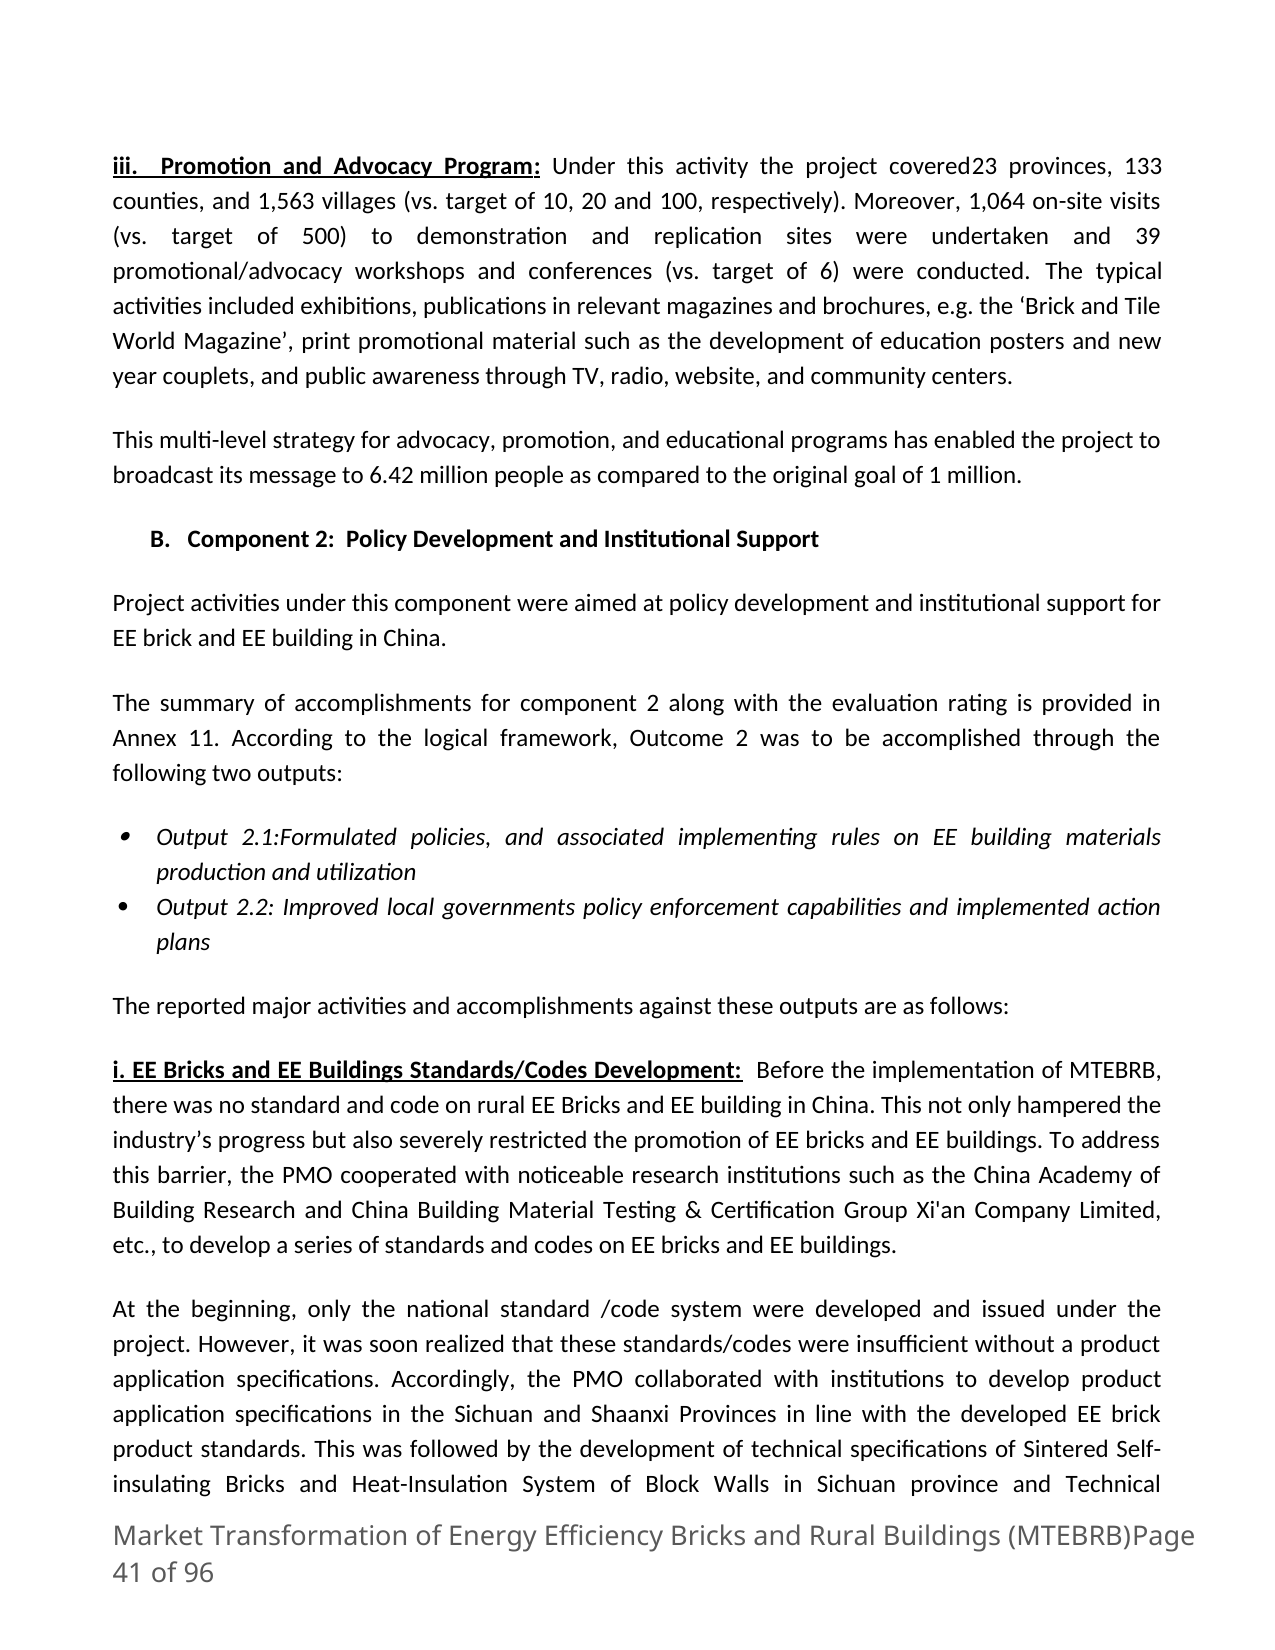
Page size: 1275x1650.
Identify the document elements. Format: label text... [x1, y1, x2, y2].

list Output 2.2: Improved local governments policy enforcement capabilities and implemented action plans [119, 891, 1162, 956]
text This multi-level strategy for advocacy, promotion, and educational programs has enabled the project to broadcast its message to 6.42 million people as compared to the original goal of 1 million. [112, 424, 1162, 490]
list Output 2.1:Formulated policies, and associated implementing rules on EE building materials production and utilization [119, 821, 1162, 886]
list Component 2: Policy Development and Institutional Support [150, 523, 1162, 554]
text i. EE Bricks and EE Buildings Standards/Codes Development: Before the implementation of MTEBRB, there was no standard and code on rural EE Bricks and EE building in China. This not only hampered the industry’s progress but also severely restricted the promotion of EE bricks and EE buildings. To address this barrier, the PMO cooperated with noticeable research institutions such as the China Academy of Building Research and China Building Material Testing & Certification Group Xi'an Company Limited, etc., to develop a series of standards and codes on EE bricks and EE buildings. [112, 1054, 1162, 1260]
text iii. Promotion and Advocacy Program: Under this activity the project covered23 provinces, 133 counties, and 1,563 villages (vs. target of 10, 20 and 100, respectively). Moreover, 1,064 on-site visits (vs. target of 500) to demonstration and replication sites were undertaken and 39 promotional/advocacy workshops and conferences (vs. target of 6) were conducted. The typical activities included exhibitions, publications in relevant magazines and brochures, e.g. the ‘Brick and Tile World Magazine’, print promotional material such as the development of education posters and new year couplets, and public awareness through TV, radio, website, and community centers. [112, 150, 1162, 391]
list Project activities under this component were aimed at policy development and institutional support for EE brick and EE building in China. [112, 587, 1162, 653]
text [112, 1293, 1162, 1499]
text The summary of accomplishments for component 2 along with the evaluation rating is provided in Annex 11. According to the logical framework, Outcome 2 was to be accomplished through the following two outputs: [112, 687, 1162, 787]
text The reported major activities and accomplishments against these outputs are as follows: [112, 990, 1162, 1021]
